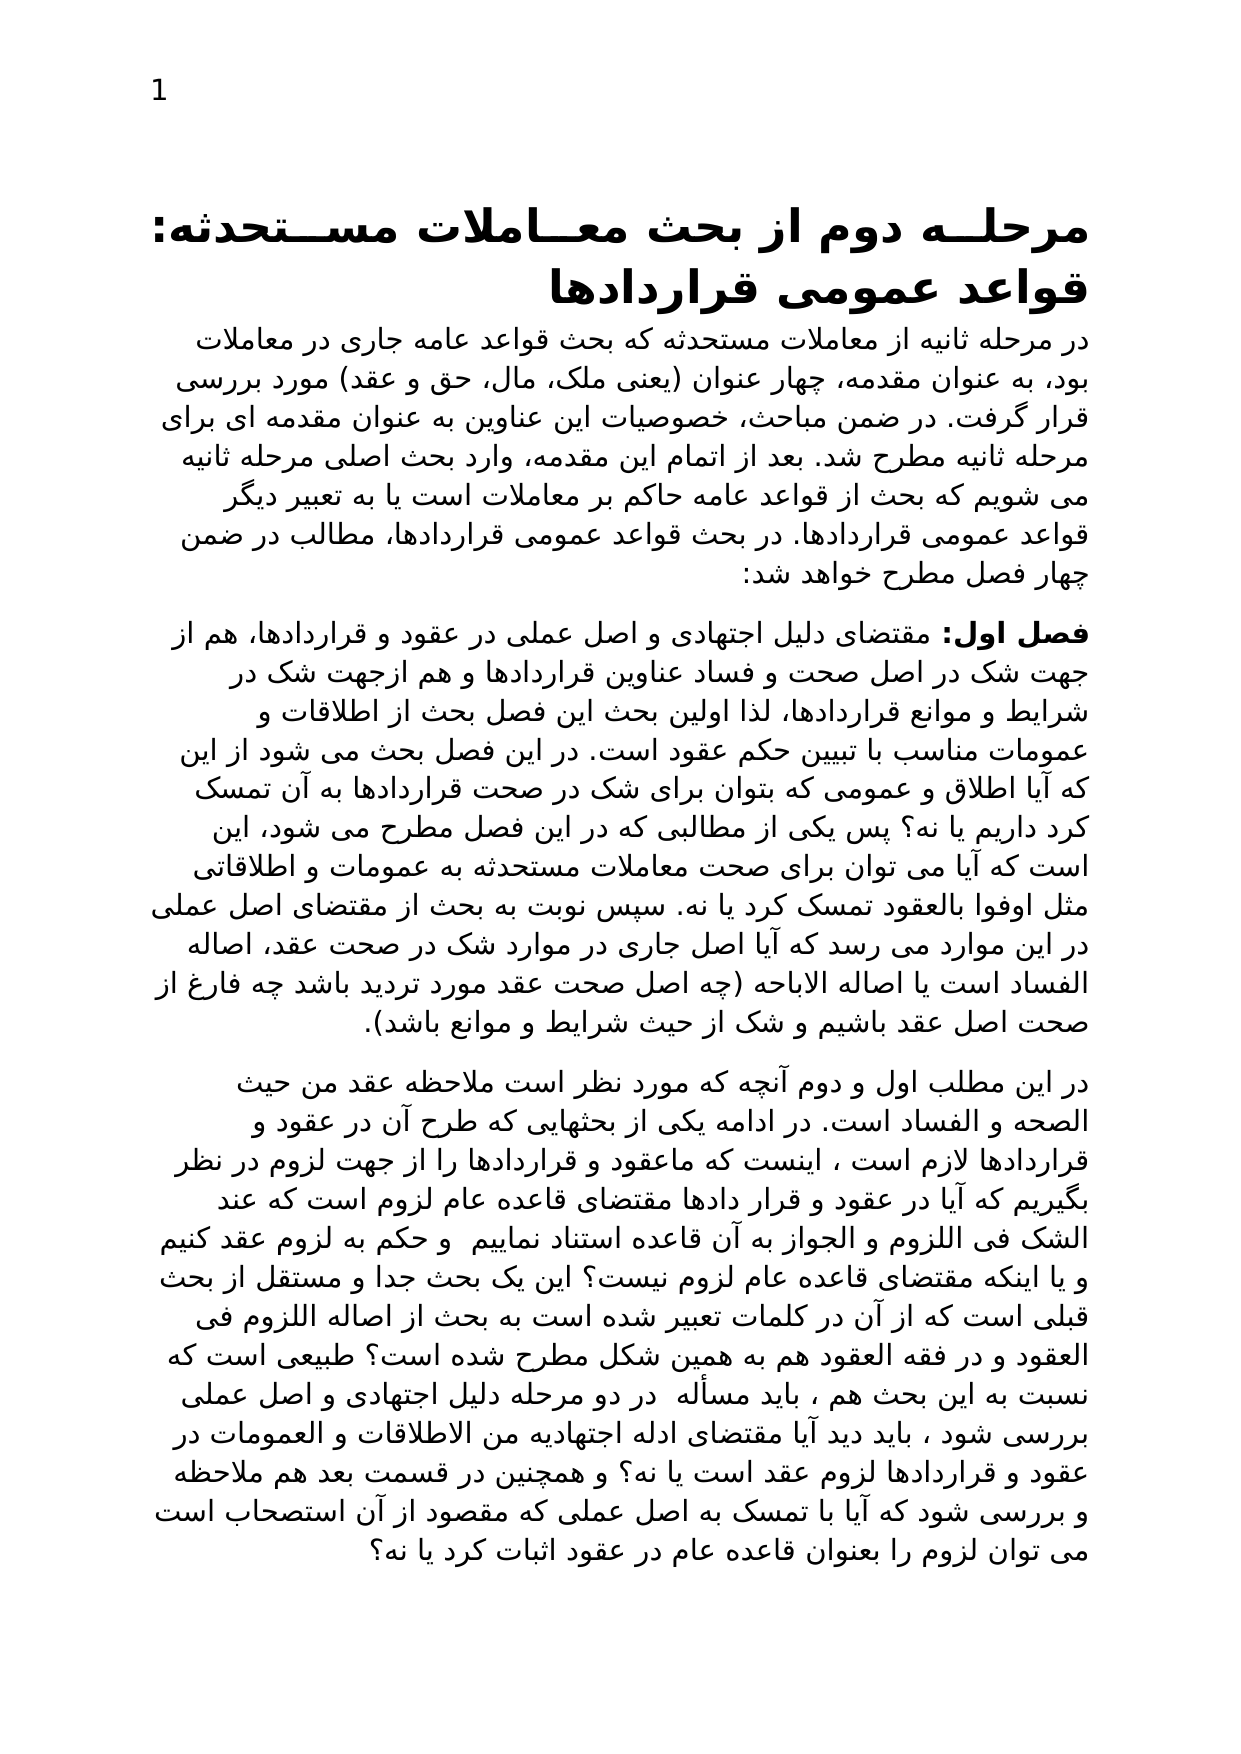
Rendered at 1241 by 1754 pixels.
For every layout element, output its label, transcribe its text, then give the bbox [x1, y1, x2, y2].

text در این مطلب اول و دوم آنچه که مورد نظر است ملاحظه عقد من حیث الصحه و الفساد است. در ادامه یکی از بحثهایی که طرح آن در عقود و قراردادها لازم است ، اینست که ماعقود و قراردادها را از جهت لزوم در نظر بگیریم که آیا در عقود و قرار دادها مقتضای قاعده عام لزوم است که عند الشک فی اللزوم و الجواز به آن قاعده استناد نماييم و حکم به لزوم عقد کنیم و یا اینکه مقتضای قاعده عام لزوم نیست؟ این یک بحث جدا و مستقل از بحث قبلی است که از آن در کلمات تعبیر شده است به بحث از اصاله اللزوم فی العقود و در فقه العقود هم به همین شکل مطرح شده است؟ طبیعی است که نسبت به این بحث هم ، بايد مسأله در دو مرحله دلیل اجتهادی و اصل عملی بررسی شود ، بايد ديد آیا مقتضای ادله اجتهادیه من الاطلاقات و العمومات در عقود و قراردادها لزوم عقد است یا نه؟ و همچنین در قسمت بعد هم ملاحظه و بررسی شود که آیا با تمسک به اصل عملی که مقصود از آن استصحاب است می توان لزوم را بعنوان قاعده عام در عقود اثبات کرد یا نه؟ [150, 1065, 1090, 1567]
text در مرحله ثانیه از معاملات مستحدثه که بحث قواعد عامه جاری در معاملات بود، به عنوان مقدمه، چهار عنوان (یعنی ملک، مال، حق و عقد) مورد بررسی قرار گرفت. در ضمن مباحث، خصوصیات این عناوین به عنوان مقدمه ای برای مرحله ثانیه مطرح شد. بعد از اتمام این مقدمه، وارد بحث اصلی مرحله ثانیه می شویم که بحث از قواعد عامه حاکم بر معاملات است یا به تعبیر دیگر قواعد عمومی قراردادها. در بحث قواعد عمومی قراردادها، مطالب در ضمن چهار فصل مطرح خواهد شد: [150, 322, 1090, 590]
subtitle مرحله دوم از بحث معاملات مستحدثه: قواعد عمومی قراردادها [150, 200, 1090, 314]
text فصل اول: مقتضای دلیل اجتهادی و اصل عملی در عقود و قراردادها، هم از جهت شک در اصل صحت و فساد عناوین قراردادها و هم ازجهت شک در شرایط و موانع قراردادها، لذا اولین بحث این فصل بحث از اطلاقات و عمومات مناسب با تبیین حکم عقود است. در این فصل بحث می شود از این که آیا اطلاق و عمومی که بتوان برای شک در صحت قراردادها به آن تمسک کرد داریم یا نه؟ پس یکی از مطالبی که در این فصل مطرح می شود، این است که آیا می توان برای صحت معاملات مستحدثه به عمومات و اطلاقاتی مثل اوفوا بالعقود تمسک کرد یا نه. سپس نوبت به بحث از مقتضای اصل عملی در این موارد می رسد که آیا اصل جاری در موارد شک در صحت عقد، اصاله الفساد است یا اصاله الاباحه (چه اصل صحت عقد مورد تردید باشد چه فارغ از صحت اصل عقد باشیم و شک از حیث شرایط و موانع باشد). [150, 616, 1090, 1039]
